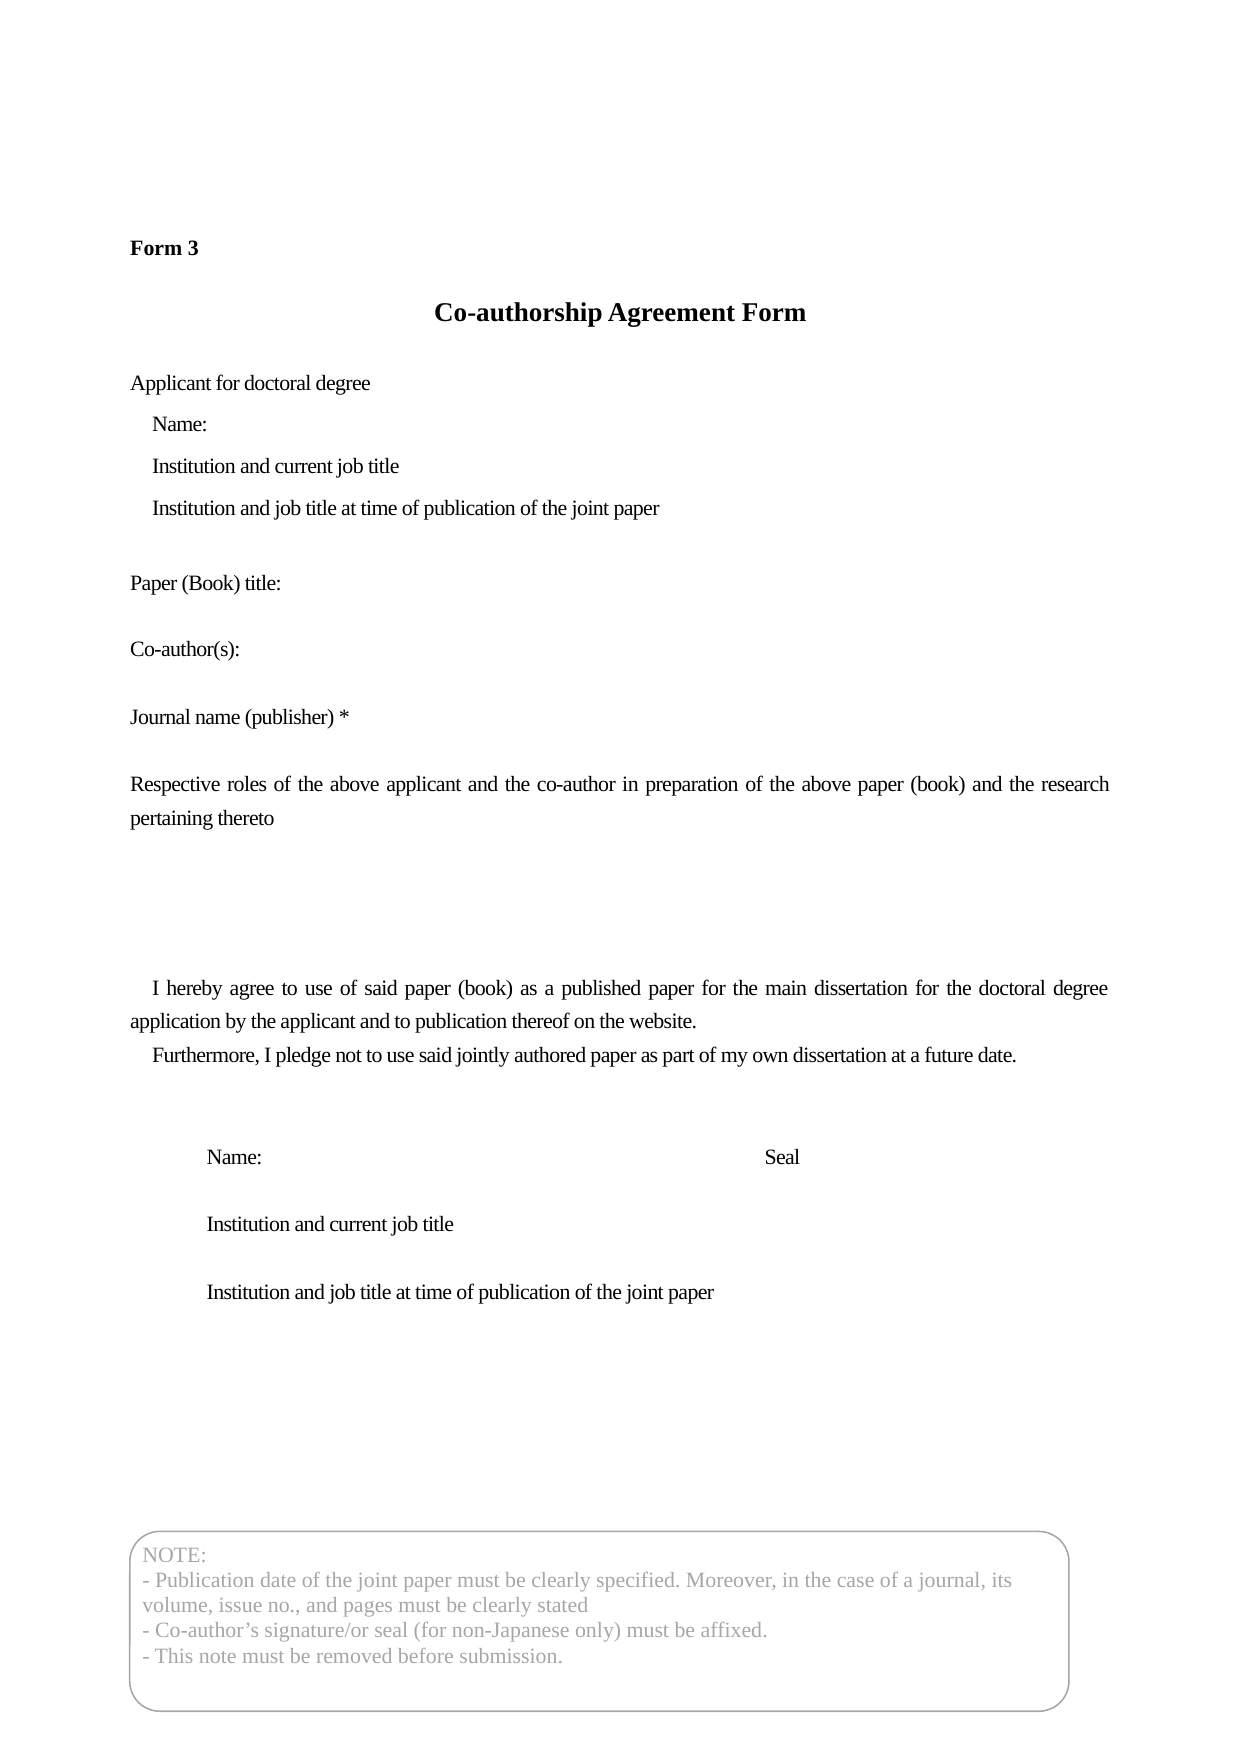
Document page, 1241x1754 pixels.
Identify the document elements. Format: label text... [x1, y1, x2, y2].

text Journal name (publisher) * [130, 696, 1110, 729]
text Institution and job title at time of publication of the joint paper [206, 1271, 1110, 1304]
text Name: Seal [206, 1136, 1110, 1169]
text Co-author(s): [130, 628, 1110, 661]
text Institution and current job title [206, 1203, 1110, 1236]
text Respective roles of the above applicant and the co-author in preparation of the above paper (book) and the research pertaining thereto [130, 763, 1110, 830]
text Form 3 [130, 231, 1110, 263]
text Co-authorship Agreement Form [130, 296, 1110, 328]
text Applicant for doctoral degree [130, 361, 1110, 395]
text Institution and current job title [152, 436, 1110, 478]
text Institution and job title at time of publication of the joint paper [152, 478, 1110, 520]
text Furthermore, I pledge not to use said jointly authored paper as part of my own dissertation at a future date. [130, 1034, 1110, 1067]
text Paper (Book) title: [130, 561, 1110, 595]
text Name: [152, 395, 1110, 436]
text I hereby agree to use of said paper (book) as a published paper for the main dissertation for the doctoral degree application by the applicant and to publication thereof on the website. [130, 967, 1110, 1034]
